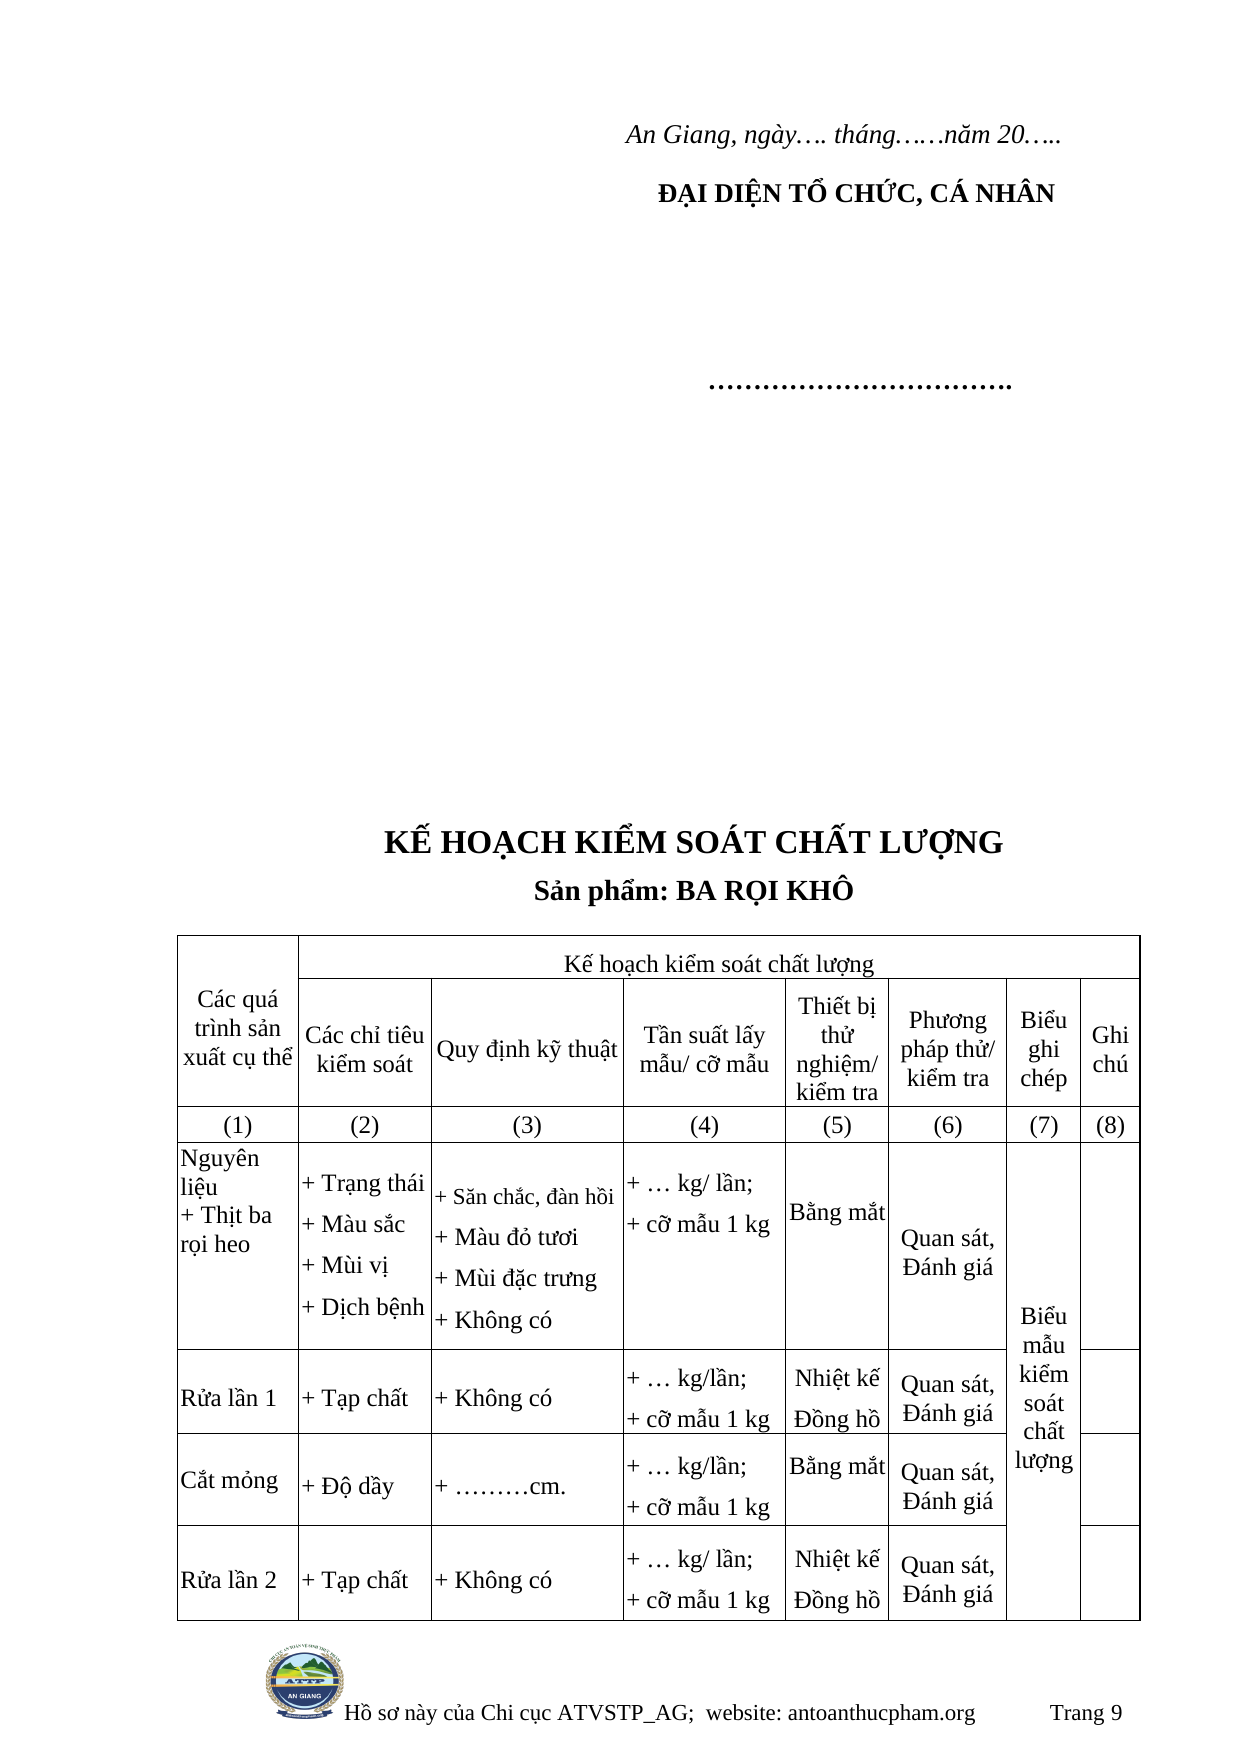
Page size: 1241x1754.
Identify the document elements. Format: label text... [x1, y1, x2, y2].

table_cell (3) [432, 1107, 623, 1142]
table_cell + … kg/lần; + cỡ mẫu 1 kg [624, 1350, 785, 1433]
table_cell + Tạp chất [299, 1350, 431, 1433]
text ĐẠI DIỆN TỔ CHỨC, CÁ NHÂN [177, 177, 1211, 208]
table_cell + … kg/ lần; + cỡ mẫu 1 kg [624, 1143, 785, 1349]
text Sản phẩm: BA RỌI KHÔ [177, 873, 1211, 907]
table_cell [1081, 1526, 1139, 1620]
table_cell Rửa lần 2 [178, 1526, 298, 1620]
table_cell (7) [1007, 1107, 1080, 1142]
table_cell Quan sát, Đánh giá [889, 1350, 1006, 1433]
table_cell + Tạp chất [299, 1526, 431, 1620]
text ……………………………. [177, 364, 1211, 395]
table_cell + … kg/lần; + cỡ mẫu 1 kg [624, 1434, 785, 1525]
table_cell Nguyên liệu + Thịt ba rọi heo [178, 1143, 298, 1349]
table_cell [1081, 1434, 1139, 1525]
table_header Các quá trình sản xuất cụ thể [178, 936, 298, 1106]
table_cell (1) [178, 1107, 298, 1142]
table_cell Biểu mẫu kiểm soát chất lượng [1007, 1143, 1080, 1620]
table_cell (2) [299, 1107, 431, 1142]
text An Giang, ngày…. tháng……năm 20….. [402, 118, 1211, 149]
table_cell Quan sát, Đánh giá [889, 1434, 1006, 1525]
table_cell [1081, 1143, 1139, 1349]
table_cell Quan sát, Đánh giá [889, 1526, 1006, 1620]
table_cell Bằng mắt [786, 1143, 888, 1349]
table_header Kế hoạch kiểm soát chất lượng [299, 936, 1139, 978]
table_cell Phương pháp thử/ kiểm tra [889, 979, 1006, 1106]
table_cell + Độ dầy [299, 1434, 431, 1525]
table_cell (8) [1081, 1107, 1139, 1142]
table_cell + Săn chắc, đàn hồi + Màu đỏ tươi + Mùi đặc trưng + Không có [432, 1143, 623, 1349]
table_cell + ………cm. [432, 1434, 623, 1525]
table_cell Quy định kỹ thuật [432, 979, 623, 1106]
table_cell [1081, 1350, 1139, 1433]
table_cell Bằng mắt [786, 1434, 888, 1525]
table_cell Cắt mỏng [178, 1434, 298, 1525]
table_cell Nhiệt kế Đồng hồ [786, 1526, 888, 1620]
table_cell + Không có [432, 1526, 623, 1620]
table_cell Các chỉ tiêu kiểm soát [299, 979, 431, 1106]
table_cell (4) [624, 1107, 785, 1142]
table_cell Ghi chú [1081, 979, 1139, 1106]
text KẾ HOẠCH KIỂM SOÁT CHẤT LƯỢNG [177, 822, 1211, 861]
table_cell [624, 1526, 785, 1620]
table_cell (6) [889, 1107, 1006, 1142]
table_cell Nhiệt kế Đồng hồ [786, 1350, 888, 1433]
picture [265, 1642, 344, 1721]
table_cell (5) [786, 1107, 888, 1142]
table_cell Tần suất lấy mẫu/ cỡ mẫu [624, 979, 785, 1106]
table_cell + Trạng thái + Màu sắc + Mùi vị + Dịch bệnh [299, 1143, 431, 1349]
table_cell Quan sát, Đánh giá [889, 1143, 1006, 1349]
table_cell Rửa lần 1 [178, 1350, 298, 1433]
table_cell + Không có [432, 1350, 623, 1433]
table_cell Thiết bị thử nghiệm/ kiểm tra [786, 979, 888, 1106]
table_cell Biểu ghi chép [1007, 979, 1080, 1106]
